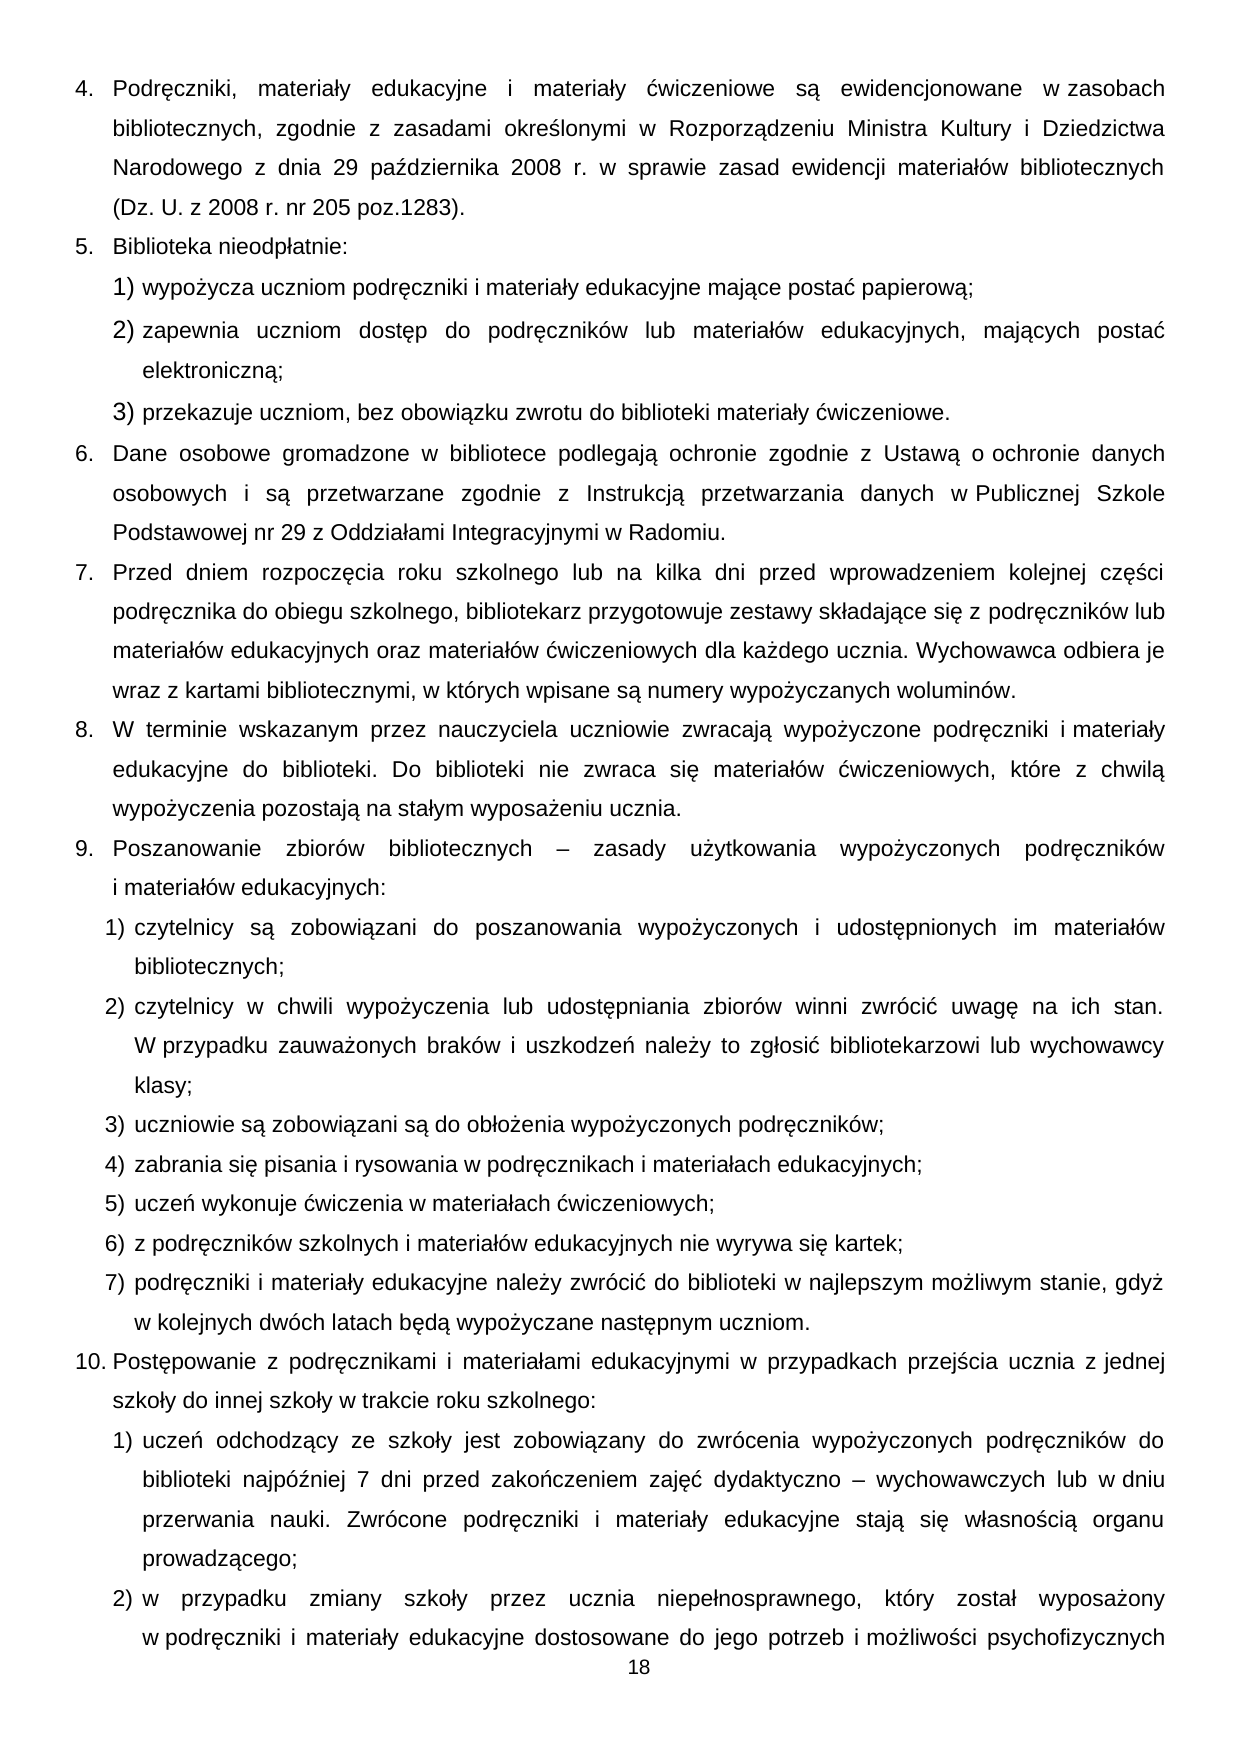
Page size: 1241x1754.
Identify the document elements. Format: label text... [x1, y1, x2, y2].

list Postępowanie z podręcznikami i materiałami edukacyjnymi w przypadkach przejścia ucznia z jednej szkoły do innej szkoły w trakcie roku szkolnego: [75, 1348, 1165, 1414]
list Poszanowanie zbiorów bibliotecznych – zasady użytkowania wypożyczonych podręczników i materiałów edukacyjnych: [75, 835, 1165, 901]
list uczniowie są zobowiązani są do obłożenia wypożyczonych podręczników; [104, 1111, 1165, 1137]
list uczeń odchodzący ze szkoły jest zobowiązany do zwrócenia wypożyczonych podręczników do biblioteki najpóźniej 7 dni przed zakończeniem zajęć dydaktyczno – wychowawczych lub w dniu przerwania nauki. Zwrócone podręczniki i materiały edukacyjne stają się własnością organu prowadzącego; [112, 1427, 1165, 1572]
list W terminie wskazanym przez nauczyciela uczniowie zwracają wypożyczone podręczniki i materiały edukacyjne do biblioteki. Do biblioteki nie zwraca się materiałów ćwiczeniowych, które z chwilą wypożyczenia pozostają na stałym wyposażeniu ucznia. [75, 716, 1165, 822]
list zabrania się pisania i rysowania w podręcznikach i materiałach edukacyjnych; [104, 1151, 1165, 1177]
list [112, 1585, 1165, 1651]
list Dane osobowe gromadzone w bibliotece podlegają ochronie zgodnie z Ustawą o ochronie danych osobowych i są przetwarzane zgodnie z Instrukcją przetwarzania danych w Publicznej Szkole Podstawowej nr 29 z Oddziałami Integracyjnymi w Radomiu. [75, 440, 1165, 545]
list uczeń wykonuje ćwiczenia w materiałach ćwiczeniowych; [104, 1190, 1165, 1216]
list przekazuje uczniom, bez obowiązku zwrotu do biblioteki materiały ćwiczeniowe. [112, 397, 1165, 426]
list Biblioteka nieodpłatnie: [75, 233, 1165, 259]
list podręczniki i materiały edukacyjne należy zwrócić do biblioteki w najlepszym możliwym stanie, gdyż w kolejnych dwóch latach będą wypożyczane następnym uczniom. [104, 1269, 1165, 1335]
list Podręczniki, materiały edukacyjne i materiały ćwiczeniowe są ewidencjonowane w zasobach bibliotecznych, zgodnie z zasadami określonymi w Rozporządzeniu Ministra Kultury i Dziedzictwa Narodowego z dnia 29 października 2008 r. w sprawie zasad ewidencji materiałów bibliotecznych (Dz. U. z 2008 r. nr 205 poz.1283). [75, 75, 1165, 220]
list czytelnicy są zobowiązani do poszanowania wypożyczonych i udostępnionych im materiałów bibliotecznych; [104, 914, 1165, 979]
list zapewnia uczniom dostęp do podręczników lub materiałów edukacyjnych, mających postać elektroniczną; [112, 316, 1165, 384]
list Przed dniem rozpoczęcia roku szkolnego lub na kilka dni przed wprowadzeniem kolejnej części podręcznika do obiegu szkolnego, bibliotekarz przygotowuje zestawy składające się z podręczników lub materiałów edukacyjnych oraz materiałów ćwiczeniowych dla każdego ucznia. Wychowawca odbiera je wraz z kartami bibliotecznymi, w których wpisane są numery wypożyczanych woluminów. [75, 558, 1165, 703]
list z podręczników szkolnych i materiałów edukacyjnych nie wyrywa się kartek; [104, 1229, 1165, 1256]
list wypożycza uczniom podręczniki i materiały edukacyjne mające postać papierową; [112, 272, 1165, 301]
list czytelnicy w chwili wypożyczenia lub udostępniania zbiorów winni zwrócić uwagę na ich stan. W przypadku zauważonych braków i uszkodzeń należy to zgłosić bibliotekarzowi lub wychowawcy klasy; [104, 993, 1165, 1098]
